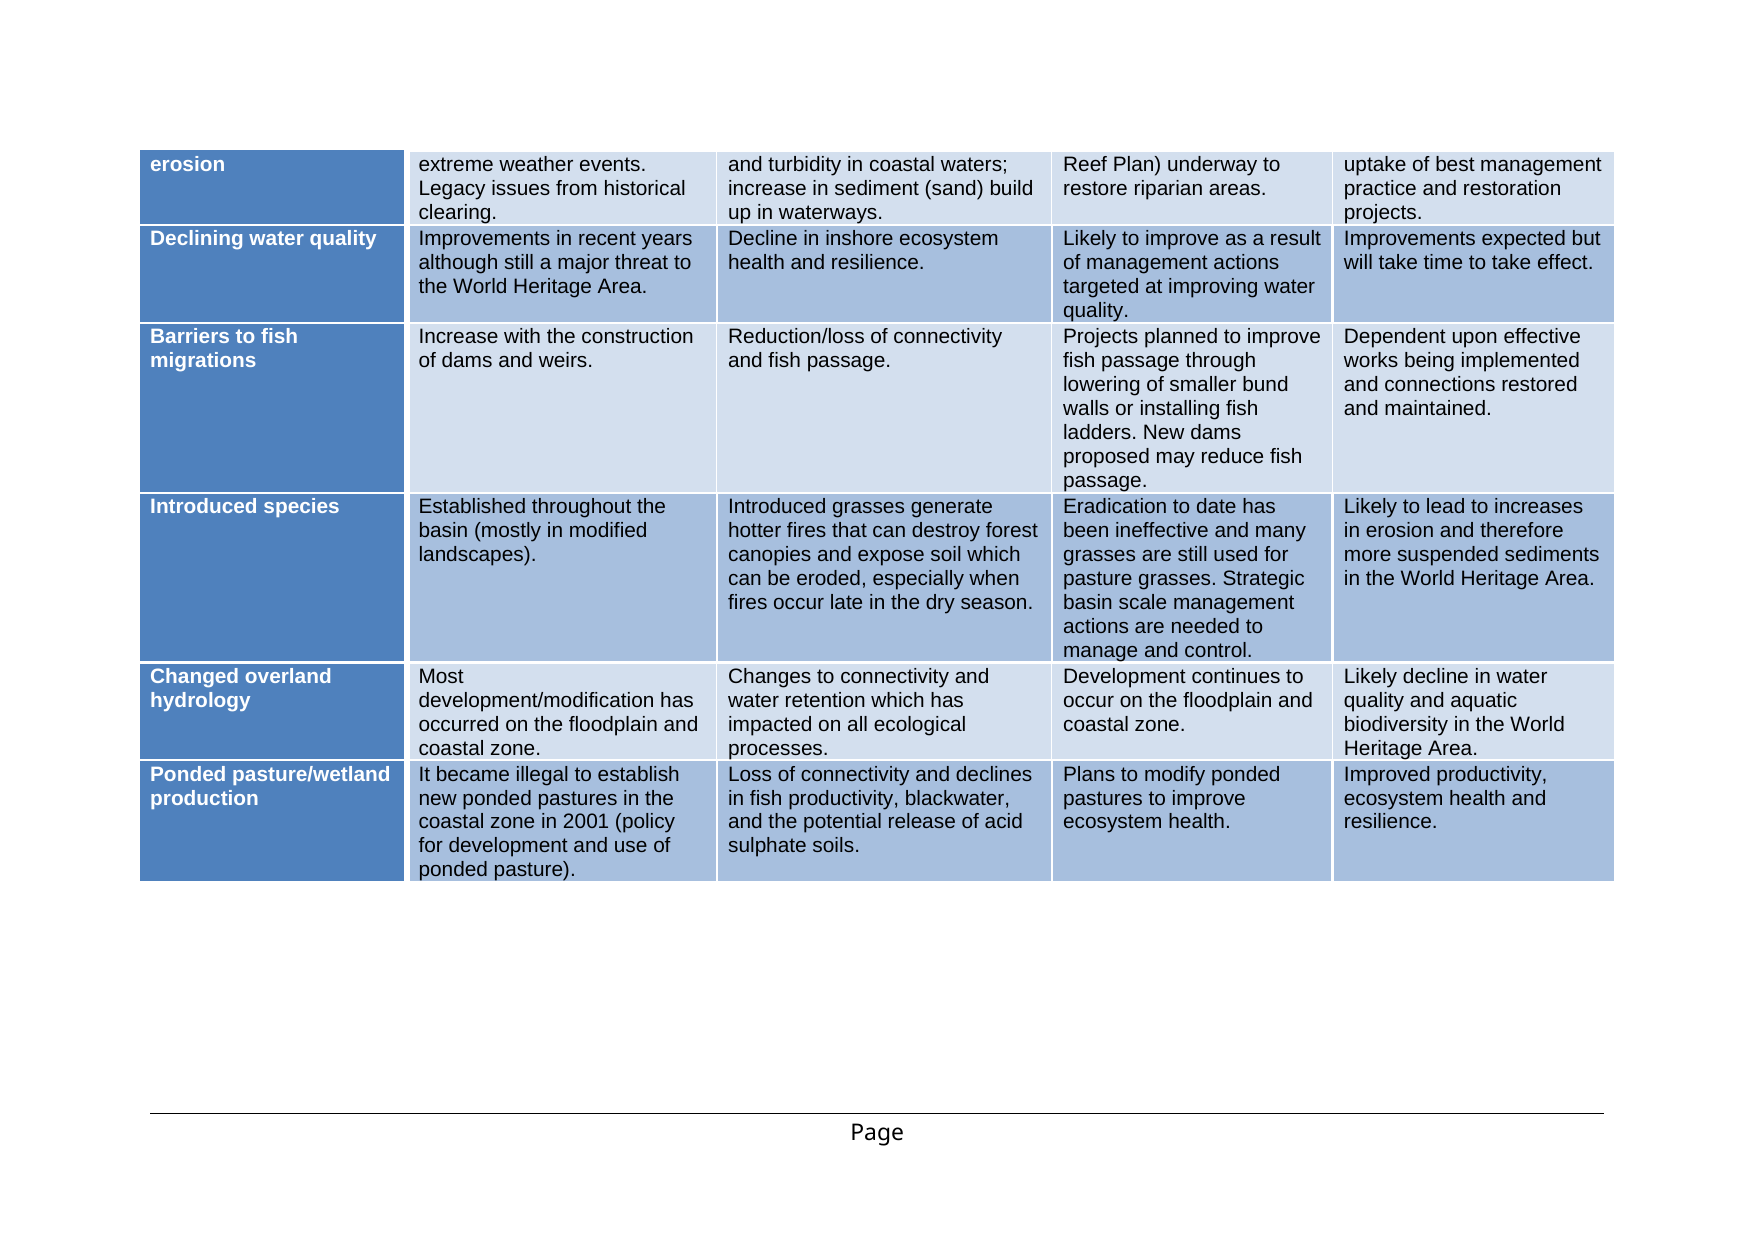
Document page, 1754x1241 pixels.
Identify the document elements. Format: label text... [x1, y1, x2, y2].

table_cell Likely decline in water quality and aquatic biodiversity in the World Heritage Area. [1333, 664, 1614, 759]
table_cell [1333, 152, 1614, 224]
table_cell Likely to improve as a result of management actions targeted at improving water quality. [1053, 226, 1331, 322]
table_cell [1052, 152, 1332, 224]
table_cell Reduction/loss of connectivity and fish passage. [717, 324, 1051, 492]
table_cell Decline in inshore ecosystem health and resilience. [718, 226, 1051, 322]
table_cell Introduced grasses generate hotter fires that can destroy forest canopies and expose soil which can be eroded, especially when fires occur late in the dry season. [718, 494, 1051, 661]
table_cell Plans to modify ponded pastures to improve ecosystem health. [1053, 761, 1331, 881]
table_cell Improvements in recent years although still a major threat to the World Heritage Area. [410, 226, 716, 322]
table_cell Most development/modification has occurred on the floodplain and coastal zone. [410, 664, 716, 759]
table_cell Ponded pasture/wetland production [140, 761, 404, 881]
table_cell Established throughout the basin (mostly in modified landscapes). [410, 494, 716, 661]
table_cell Improvements expected but will take time to take effect. [1334, 226, 1614, 322]
table_cell Barriers to fish migrations [140, 324, 404, 492]
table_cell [410, 152, 716, 224]
table_cell Changed overland hydrology [140, 664, 404, 759]
table_cell Loss of connectivity and declines in fish productivity, blackwater, and the potential release of acid sulphate soils. [718, 761, 1051, 881]
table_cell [717, 152, 1051, 224]
table_cell Dependent upon effective works being implemented and connections restored and maintained. [1333, 324, 1614, 492]
table_cell Changes to connectivity and water retention which has impacted on all ecological processes. [717, 664, 1051, 759]
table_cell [140, 150, 404, 224]
table_cell Likely to lead to increases in erosion and therefore more suspended sediments in the World Heritage Area. [1334, 494, 1614, 661]
table_cell Projects planned to improve fish passage through lowering of smaller bund walls or installing fish ladders. New dams proposed may reduce fish passage. [1052, 324, 1332, 492]
table_cell Development continues to occur on the floodplain and coastal zone. [1052, 664, 1332, 759]
table_cell Increase with the construction of dams and weirs. [410, 324, 716, 492]
table_cell Eradication to date has been ineffective and many grasses are still used for pasture grasses. Strategic basin scale management actions are needed to manage and control. [1053, 494, 1331, 661]
table_cell It became illegal to establish new ponded pastures in the coastal zone in 2001 (policy for development and use of ponded pasture). [410, 761, 716, 881]
table_cell Improved productivity, ecosystem health and resilience. [1334, 761, 1614, 881]
table_cell Introduced species [140, 494, 404, 661]
table_cell Declining water quality [140, 226, 404, 322]
